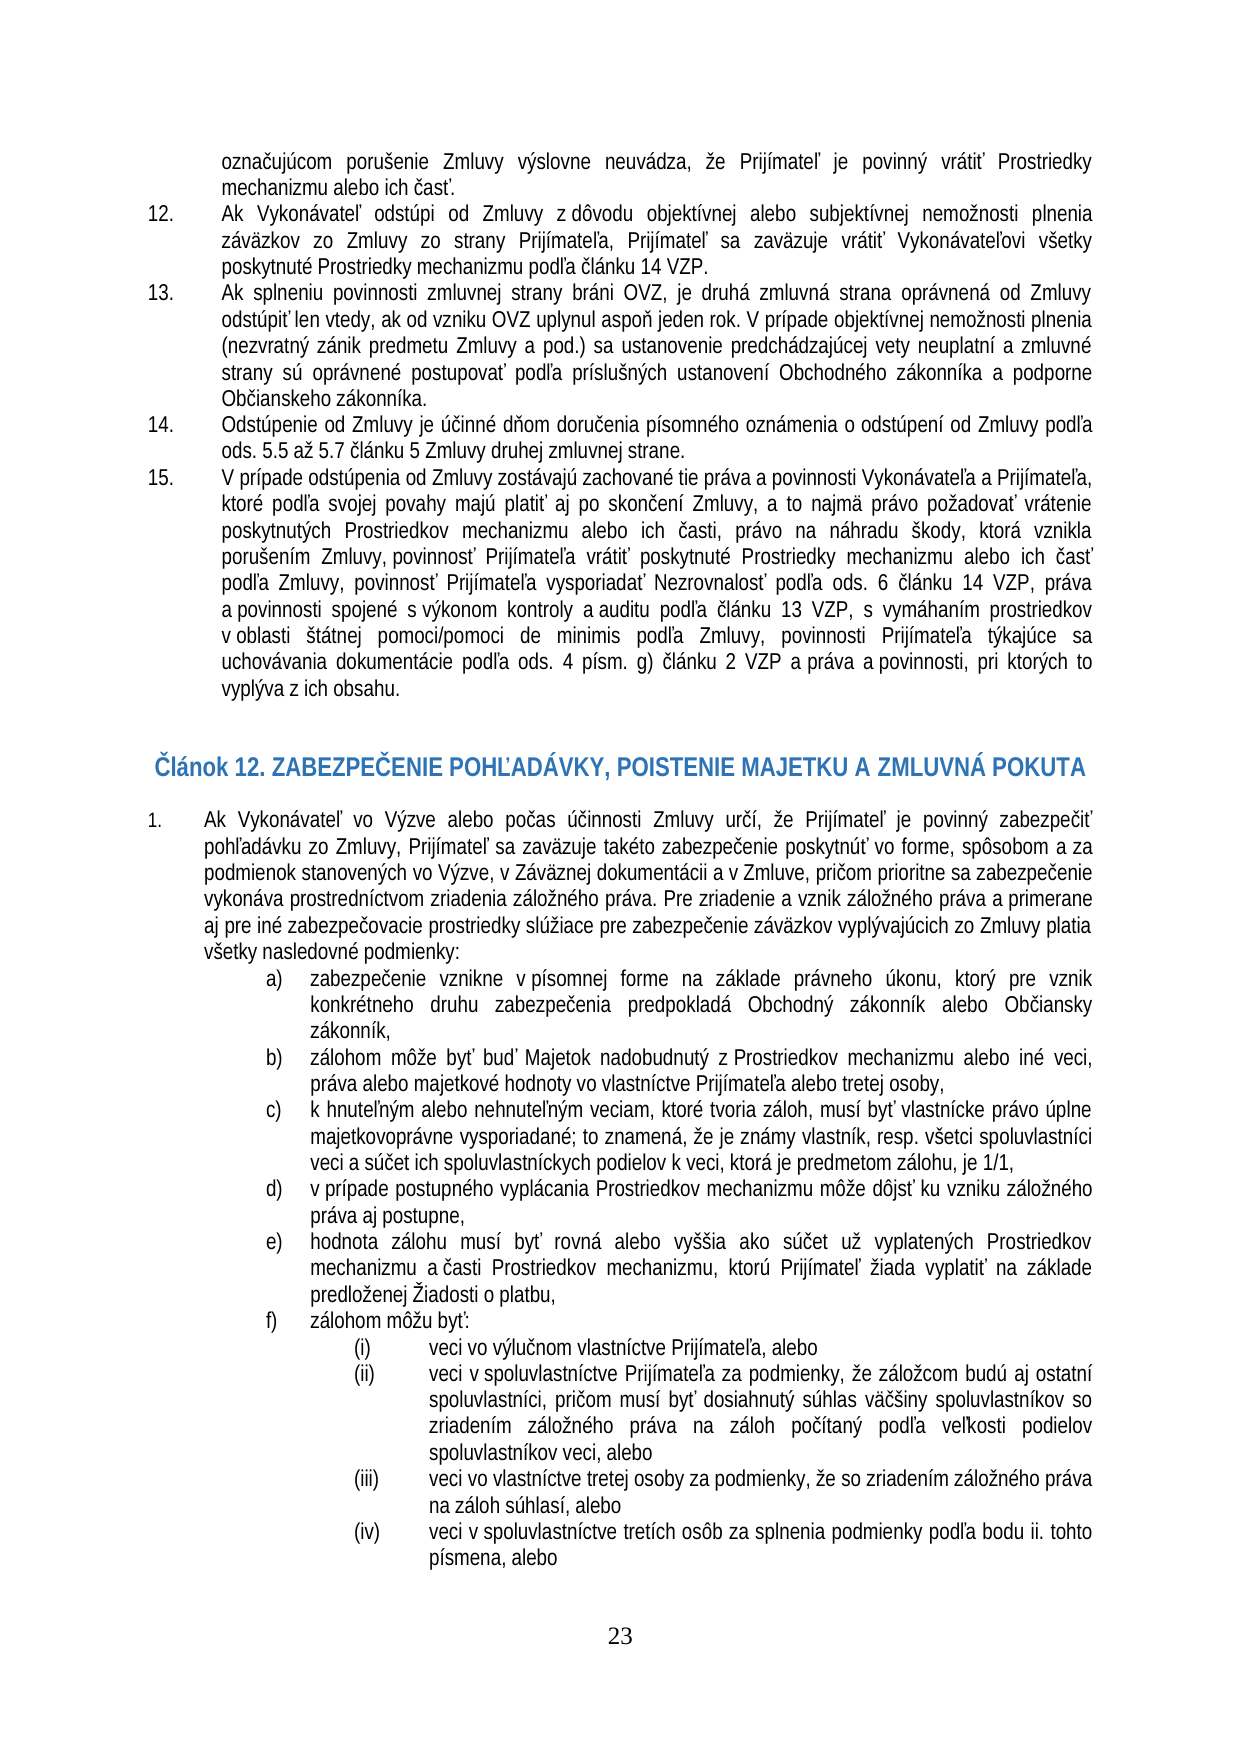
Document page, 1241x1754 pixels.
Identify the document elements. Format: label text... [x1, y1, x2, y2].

list veci v spoluvlastníctve tretích osôb za splnenia podmienky podľa bodu ii. tohto písmena, alebo [354, 1518, 1093, 1571]
list hodnota zálohu musí byť rovná alebo vyššia ako súčet už vyplatených Prostriedkov mechanizmu a časti Prostriedkov mechanizmu, ktorú Prijímateľ žiada vyplatiť na základe predloženej Žiadosti o platbu, [266, 1228, 1093, 1307]
list Ak Vykonávateľ vo Výzve alebo počas účinnosti Zmluvy určí, že Prijímateľ je povinný zabezpečiť pohľadávku zo Zmluvy, Prijímateľ sa zaväzuje takéto zabezpečenie poskytnúť vo forme, spôsobom a za podmienok stanovených vo Výzve, v Záväznej dokumentácii a v Zmluve, pričom prioritne sa zabezpečenie vykonáva prostredníctvom zriadenia záložného práva. Pre zriadenie a vznik záložného práva a primerane aj pre iné zabezpečovacie prostriedky slúžiace pre zabezpečenie záväzkov vyplývajúcich zo Zmluvy platia všetky nasledovné podmienky: [148, 806, 1093, 964]
list veci v spoluvlastníctve Prijímateľa za podmienky, že záložcom budú aj ostatní spoluvlastníci, pričom musí byť dosiahnutý súhlas väčšiny spoluvlastníkov so zriadením záložného práva na záloh počítaný podľa veľkosti podielov spoluvlastníkov veci, alebo [354, 1360, 1093, 1465]
list v prípade postupného vyplácania Prostriedkov mechanizmu môže dôjsť ku vzniku záložného práva aj postupne, [266, 1175, 1093, 1228]
list zálohom môže byť buď Majetok nadobudnutý z Prostriedkov mechanizmu alebo iné veci, práva alebo majetkové hodnoty vo vlastníctve Prijímateľa alebo tretej osoby, [266, 1043, 1093, 1096]
list Ak splneniu povinnosti zmluvnej strany bráni OVZ, je druhá zmluvná strana oprávnená od Zmluvy odstúpiť len vtedy, ak od vzniku OVZ uplynul aspoň jeden rok. V prípade objektívnej nemožnosti plnenia (nezvratný zánik predmetu Zmluvy a pod.) sa ustanovenie predchádzajúcej vety neuplatní a zmluvné strany sú oprávnené postupovať podľa príslušných ustanovení Obchodného zákonníka a podporne Občianskeho zákonníka. [148, 279, 1093, 411]
list Odstúpenie od Zmluvy je účinné dňom doručenia písomného oznámenia o odstúpení od Zmluvy podľa ods. 5.5 až 5.7 článku 5 Zmluvy druhej zmluvnej strane. [148, 411, 1093, 464]
list k hnuteľným alebo nehnuteľným veciam, ktoré tvoria záloh, musí byť vlastnícke právo úplne majetkovoprávne vysporiadané; to znamená, že je známy vlastník, resp. všetci spoluvlastníci veci a súčet ich spoluvlastníckych podielov k veci, ktorá je predmetom zálohu, je 1/1, [266, 1096, 1093, 1175]
subtitle Článok 12. ZABEZPEČENIE POHĽADÁVKY, POISTENIE MAJETKU A ZMLUVNÁ POKUTA [148, 751, 1093, 782]
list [148, 148, 1093, 200]
list zabezpečenie vznikne v písomnej forme na základe právneho úkonu, ktorý pre vznik konkrétneho druhu zabezpečenia predpokladá Obchodný zákonník alebo Občiansky zákonník, [266, 964, 1093, 1043]
list V prípade odstúpenia od Zmluvy zostávajú zachované tie práva a povinnosti Vykonávateľa a Prijímateľa, ktoré podľa svojej povahy majú platiť aj po skončení Zmluvy, a to najmä právo požadovať vrátenie poskytnutých Prostriedkov mechanizmu alebo ich časti, právo na náhradu škody, ktorá vznikla porušením Zmluvy, povinnosť Prijímateľa vrátiť poskytnuté Prostriedky mechanizmu alebo ich časť podľa Zmluvy, povinnosť Prijímateľa vysporiadať Nezrovnalosť podľa ods. 6 článku 14 VZP, práva a povinnosti spojené s výkonom kontroly a auditu podľa článku 13 VZP, s vymáhaním prostriedkov v oblasti štátnej pomoci/pomoci de minimis podľa Zmluvy, povinnosti Prijímateľa týkajúce sa uchovávania dokumentácie podľa ods. 4 písm. g) článku 2 VZP a práva a povinnosti, pri ktorých to vyplýva z ich obsahu. [148, 464, 1093, 701]
list Ak Vykonávateľ odstúpi od Zmluvy z dôvodu objektívnej alebo subjektívnej nemožnosti plnenia záväzkov zo Zmluvy zo strany Prijímateľa, Prijímateľ sa zaväzuje vrátiť Vykonávateľovi všetky poskytnuté Prostriedky mechanizmu podľa článku 14 VZP. [148, 200, 1093, 279]
list zálohom môžu byť: [266, 1307, 1093, 1333]
list veci vo výlučnom vlastníctve Prijímateľa, alebo [354, 1333, 1093, 1360]
list veci vo vlastníctve tretej osoby za podmienky, že so zriadením záložného práva na záloh súhlasí, alebo [354, 1465, 1093, 1518]
